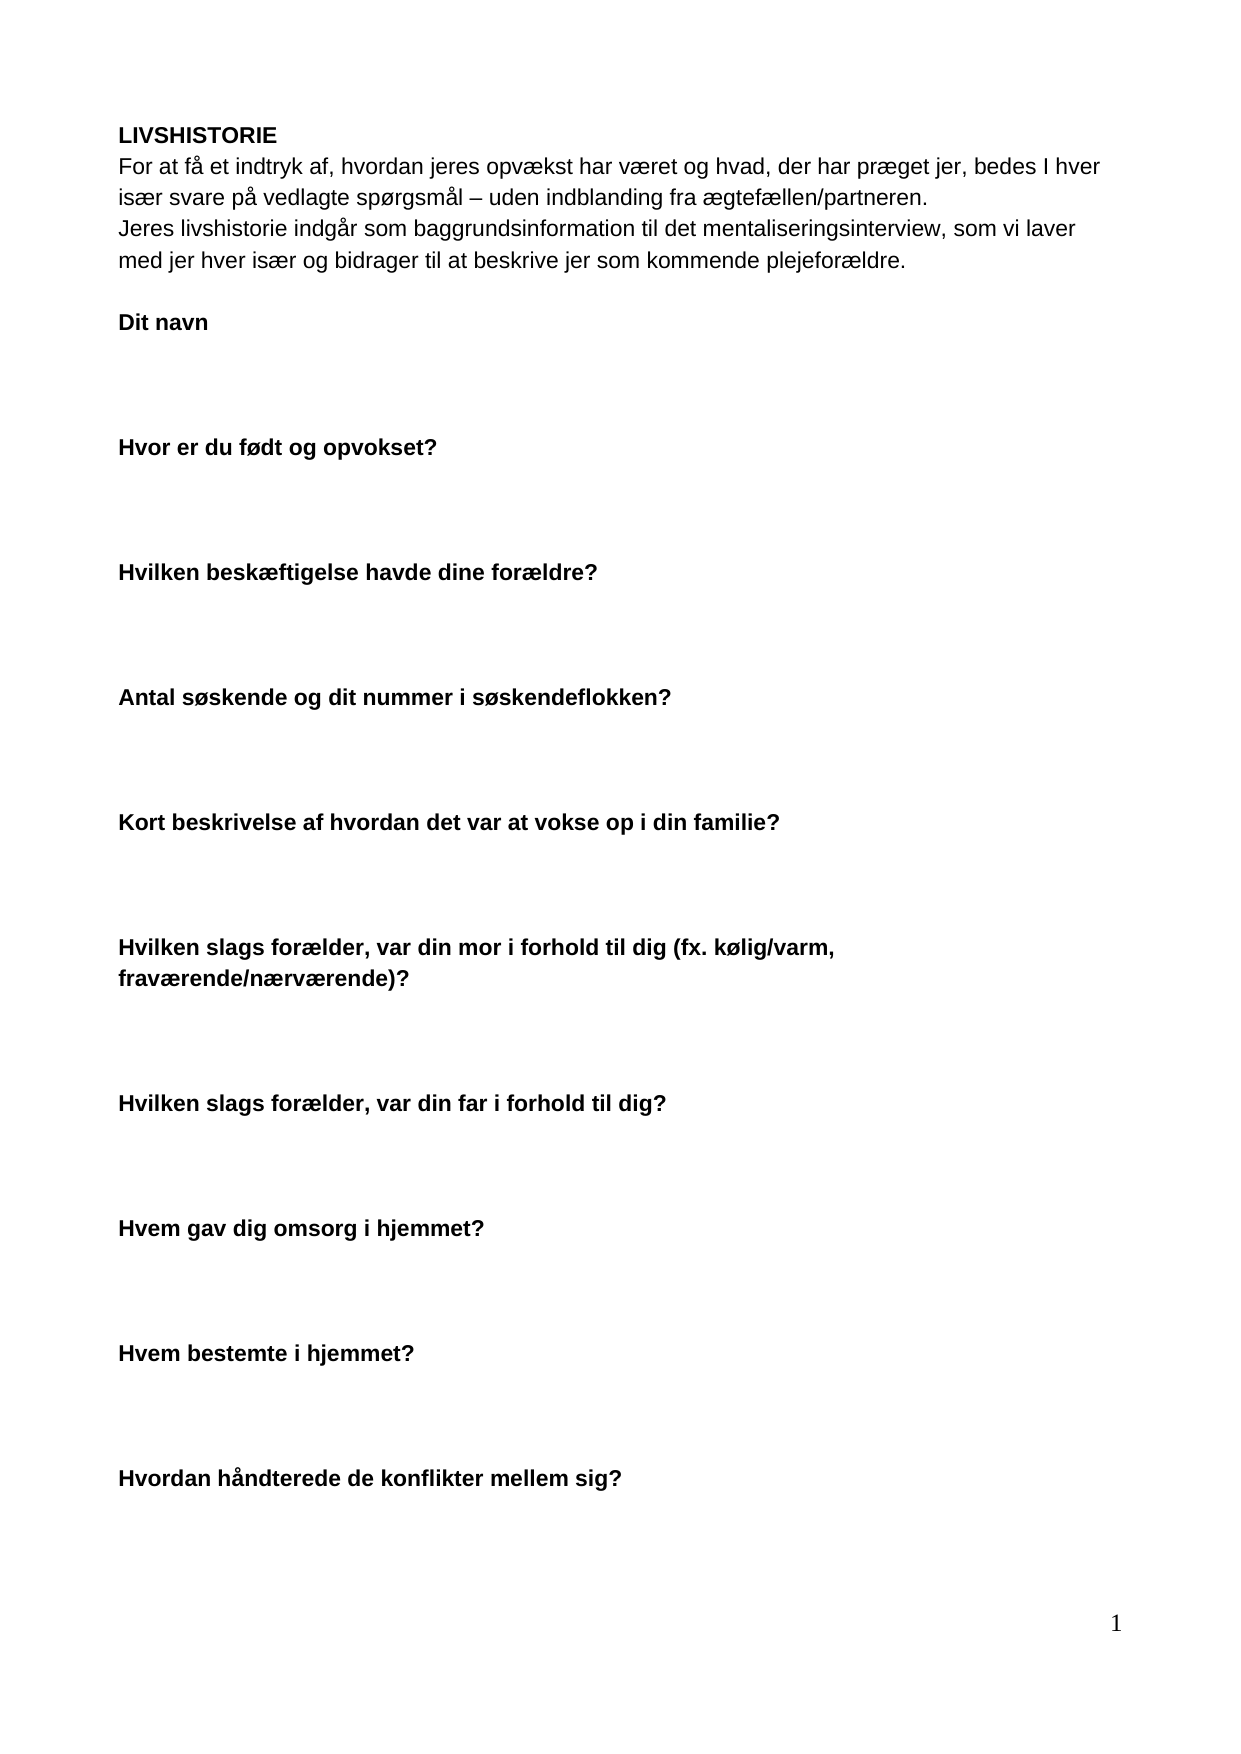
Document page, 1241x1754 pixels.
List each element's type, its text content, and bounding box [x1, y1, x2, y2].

text Kort beskrivelse af hvordan det var at vokse op i din familie? [118, 806, 1122, 837]
text Hvilken slags forælder, var din mor i forhold til dig (fx. kølig/varm, fraværende/nærværende)? [118, 931, 1122, 993]
text Hvem bestemte i hjemmet? [118, 1337, 1122, 1368]
text Hvor er du født og opvokset? [118, 431, 1122, 462]
text Jeres livshistorie indgår som baggrundsinformation til det mentaliseringsinterview, som vi laver med jer hver især og bidrager til at beskrive jer som kommende plejeforældre. [118, 212, 1122, 274]
text For at få et indtryk af, hvordan jeres opvækst har været og hvad, der har præget jer, bedes I hver især svare på vedlagte spørgsmål – uden indblanding fra ægtefællen/partneren. [118, 149, 1122, 212]
text Hvilken slags forælder, var din far i forhold til dig? [118, 1087, 1122, 1118]
text LIVSHISTORIE [118, 118, 1122, 149]
text Hvilken beskæftigelse havde dine forældre? [118, 556, 1122, 587]
text Hvem gav dig omsorg i hjemmet? [118, 1212, 1122, 1243]
text Hvordan håndterede de konflikter mellem sig? [118, 1462, 1122, 1493]
text Antal søskende og dit nummer i søskendeflokken? [118, 681, 1122, 712]
text Dit navn [118, 306, 1122, 337]
